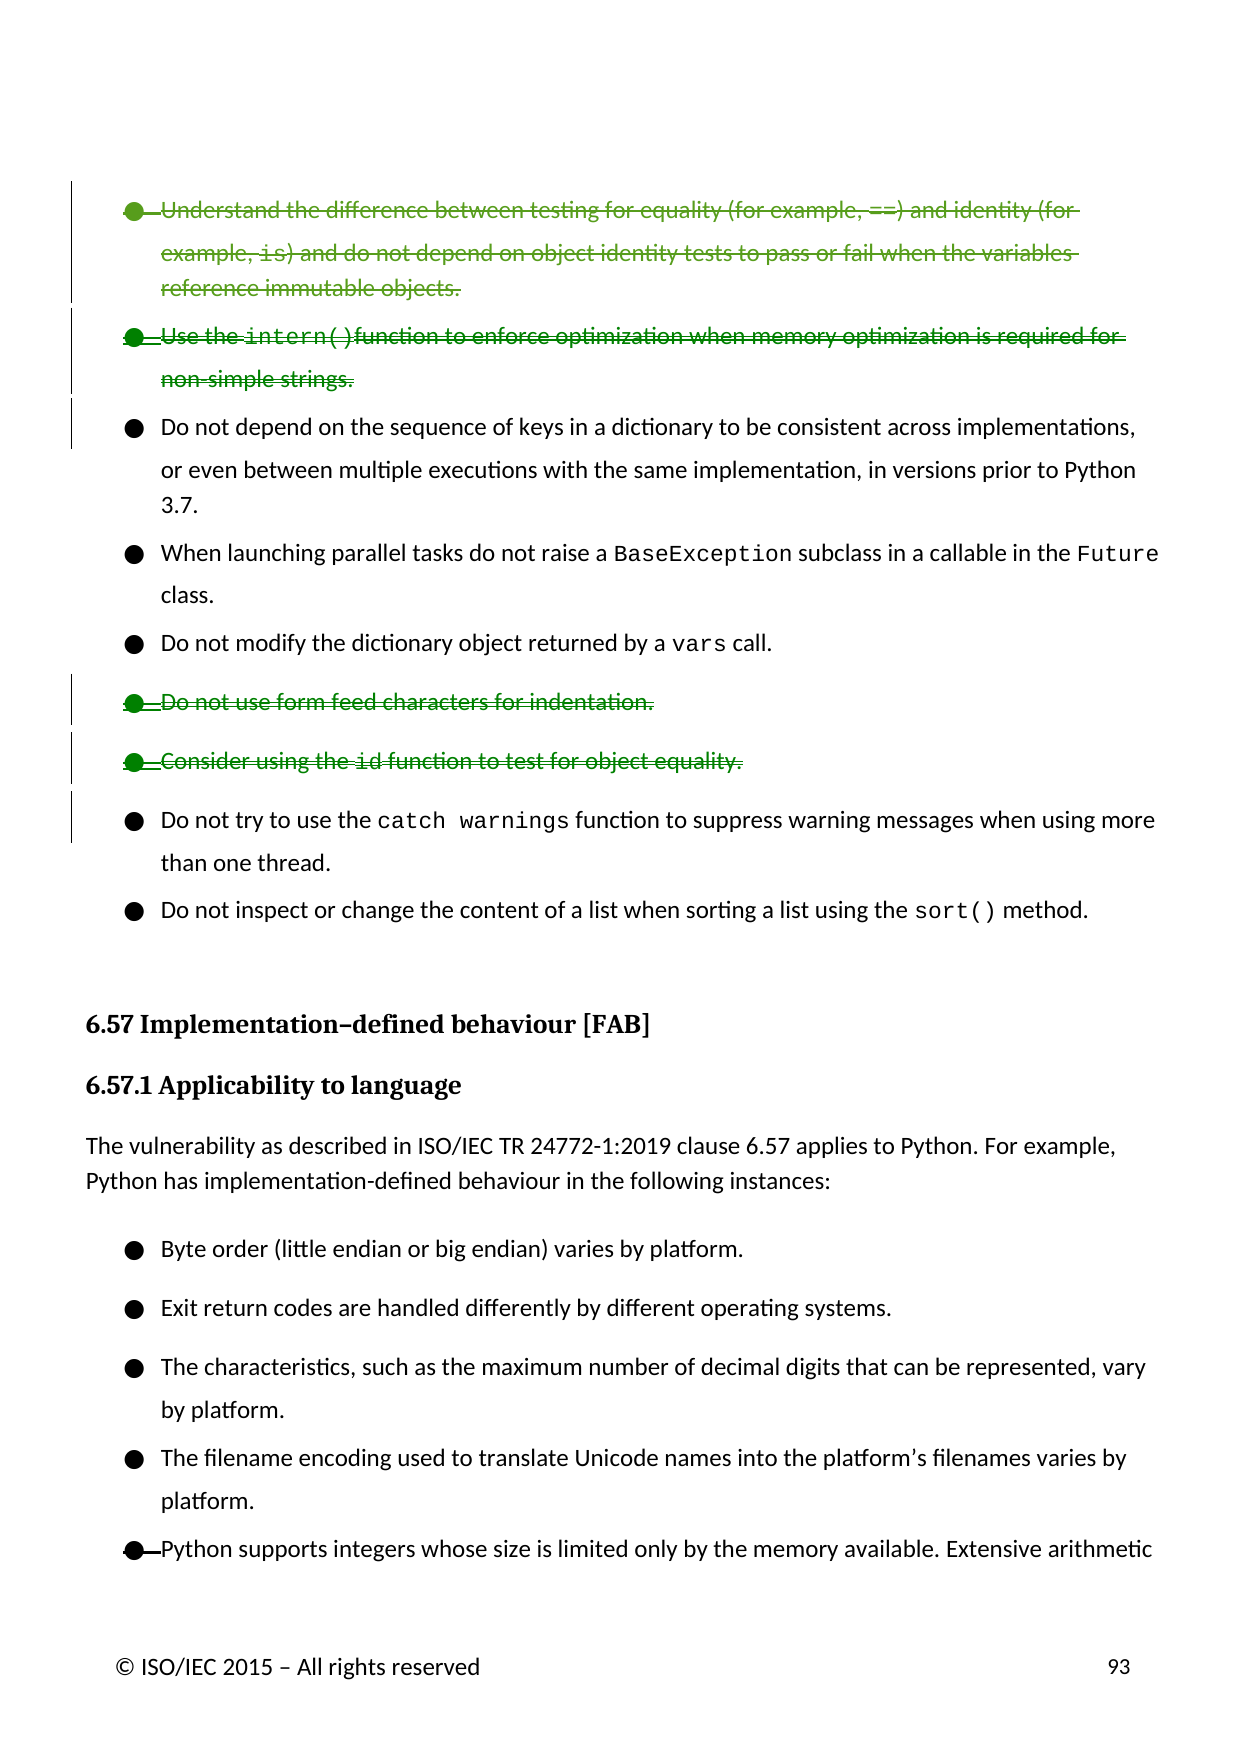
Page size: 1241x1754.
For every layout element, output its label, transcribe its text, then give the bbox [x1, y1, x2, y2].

list The filename encoding used to translate Unicode names into the platform’s filenames varies by platform. [123, 1429, 1164, 1516]
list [123, 1520, 1164, 1571]
list The characteristics, such as the maximum number of decimal digits that can be represented, vary by platform. [123, 1338, 1164, 1425]
subtitle 6.57.1 Applicability to language [86, 1070, 1164, 1101]
text The vulnerability as described in ISO/IEC TR 24772-1:2019 clause 6.57 applies to Python. For example, Python has implementation-defined behaviour in the following instances: [86, 1130, 1164, 1196]
subtitle 6.57 Implementation–defined behaviour [FAB] [86, 1009, 1164, 1040]
list When launching parallel tasks do not raise a BaseException subclass in a callable in the Future class. [123, 524, 1164, 610]
list Do not try to use the catch warnings function to suppress warning messages when using more than one thread. [123, 791, 1164, 877]
list Do not modify the dictionary object returned by a vars call. [123, 615, 1164, 666]
list Byte order (little endian or big endian) varies by platform. [123, 1221, 1164, 1272]
list Do not inspect or change the content of a list when sorting a list using the sort() method. [123, 882, 1164, 933]
list Do not depend on the sequence of keys in a dictionary to be consistent across implementations, or even between multiple executions with the same implementation, in versions prior to Python 3.7. [123, 398, 1164, 519]
list Exit return codes are handled differently by different operating systems. [123, 1280, 1164, 1331]
